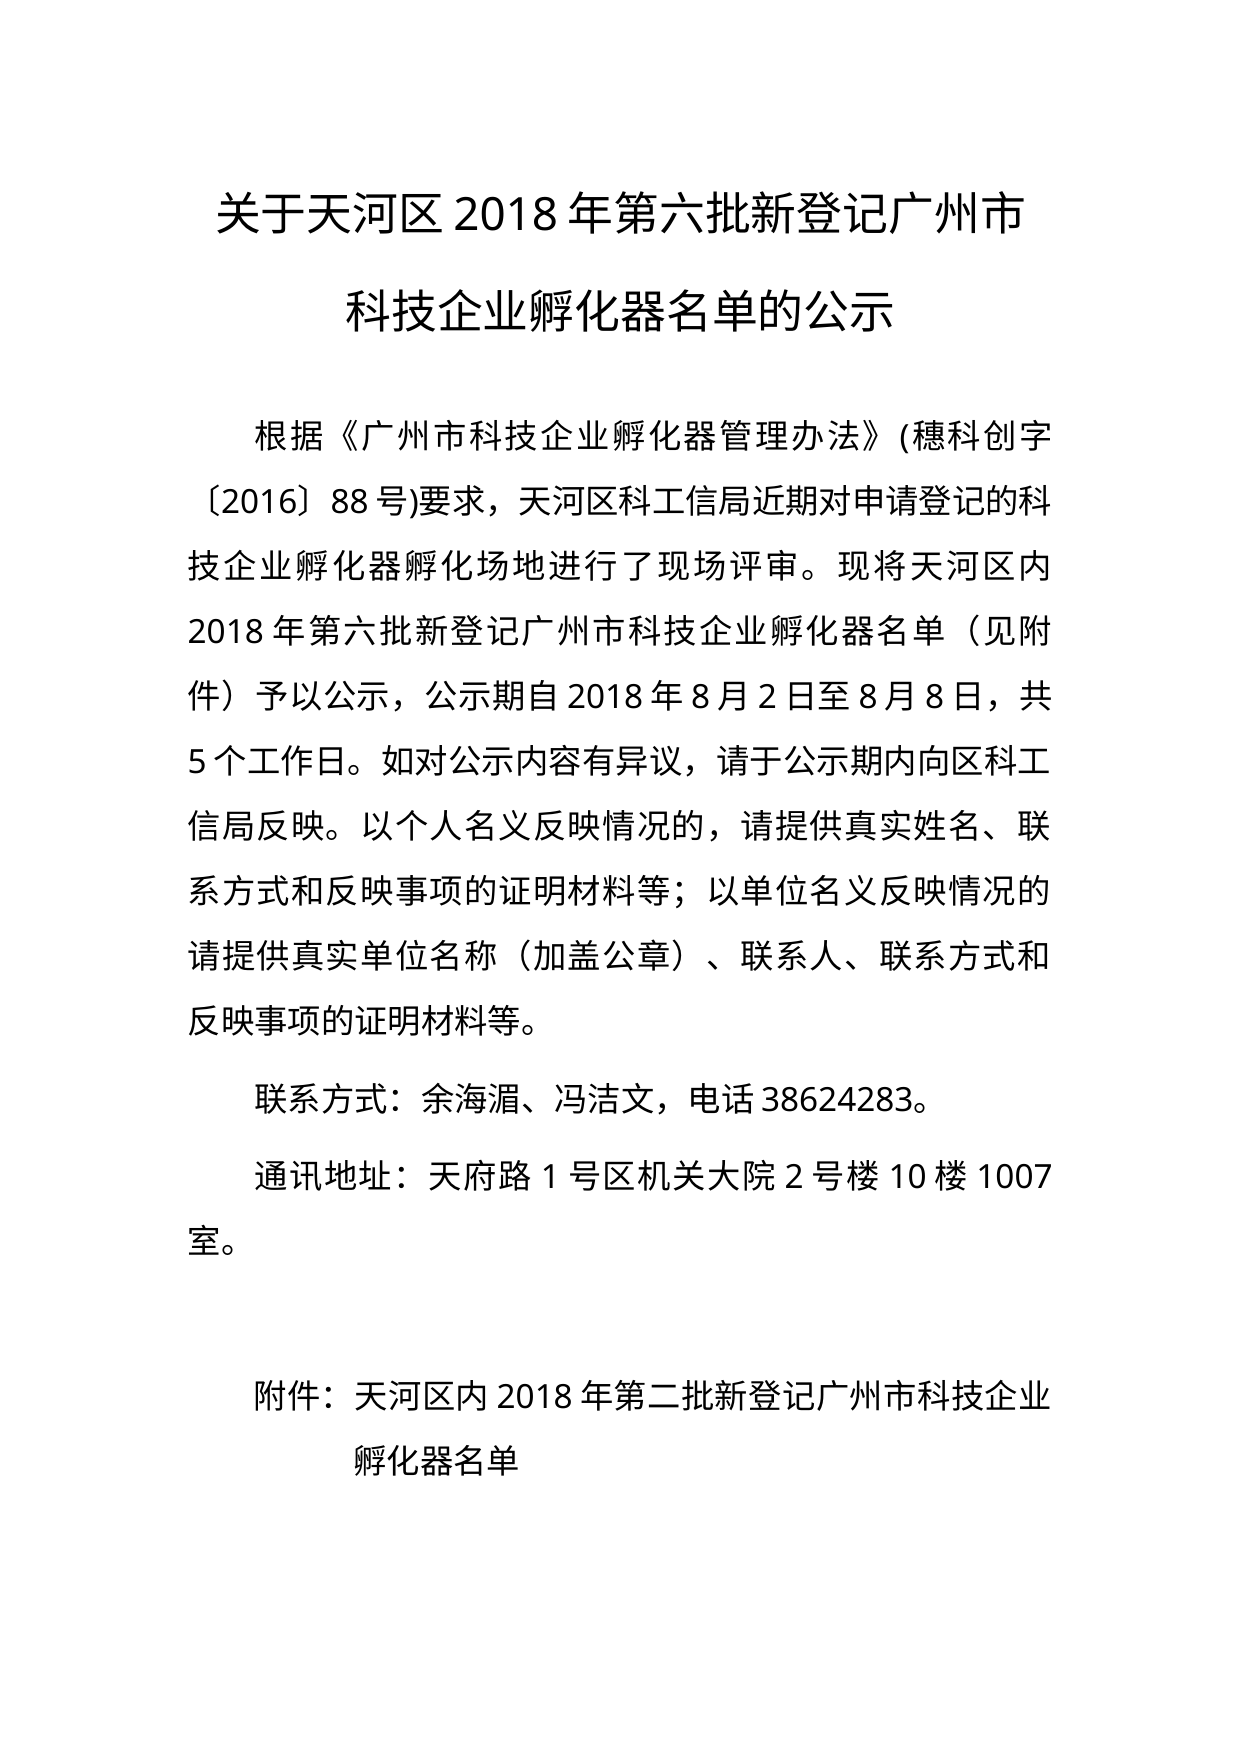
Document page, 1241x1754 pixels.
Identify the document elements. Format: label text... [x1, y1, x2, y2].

text 通讯地址：天府路1号区机关大院2号楼10楼1007室。 [187, 1142, 1053, 1272]
text 根据《广州市科技企业孵化器管理办法》(穗科创字〔2016〕88号)要求，天河区科工信局近期对申请登记的科技企业孵化器孵化场地进行了现场评审。现将天河区内2018年第六批新登记广州市科技企业孵化器名单（见附件）予以公示，公示期自2018年8月2日至8月8日，共5个工作日。如对公示内容有异议，请于公示期内向区科工信局反映。以个人名义反映情况的，请提供真实姓名、联系方式和反映事项的证明材料等；以单位名义反映情况的，请提供真实单位名称（加盖公章）、联系人、联系方式和反映事项的证明材料等。 [187, 402, 1053, 1052]
text 科技企业孵化器名单的公示 [187, 259, 1053, 357]
text 关于天河区2018年第六批新登记广州市 [187, 162, 1053, 259]
text 联系方式：余海湄、冯洁文，电话38624283。 [187, 1064, 1053, 1129]
text 附件：天河区内2018年第二批新登记广州市科技企业孵化器名单 [253, 1362, 1053, 1492]
